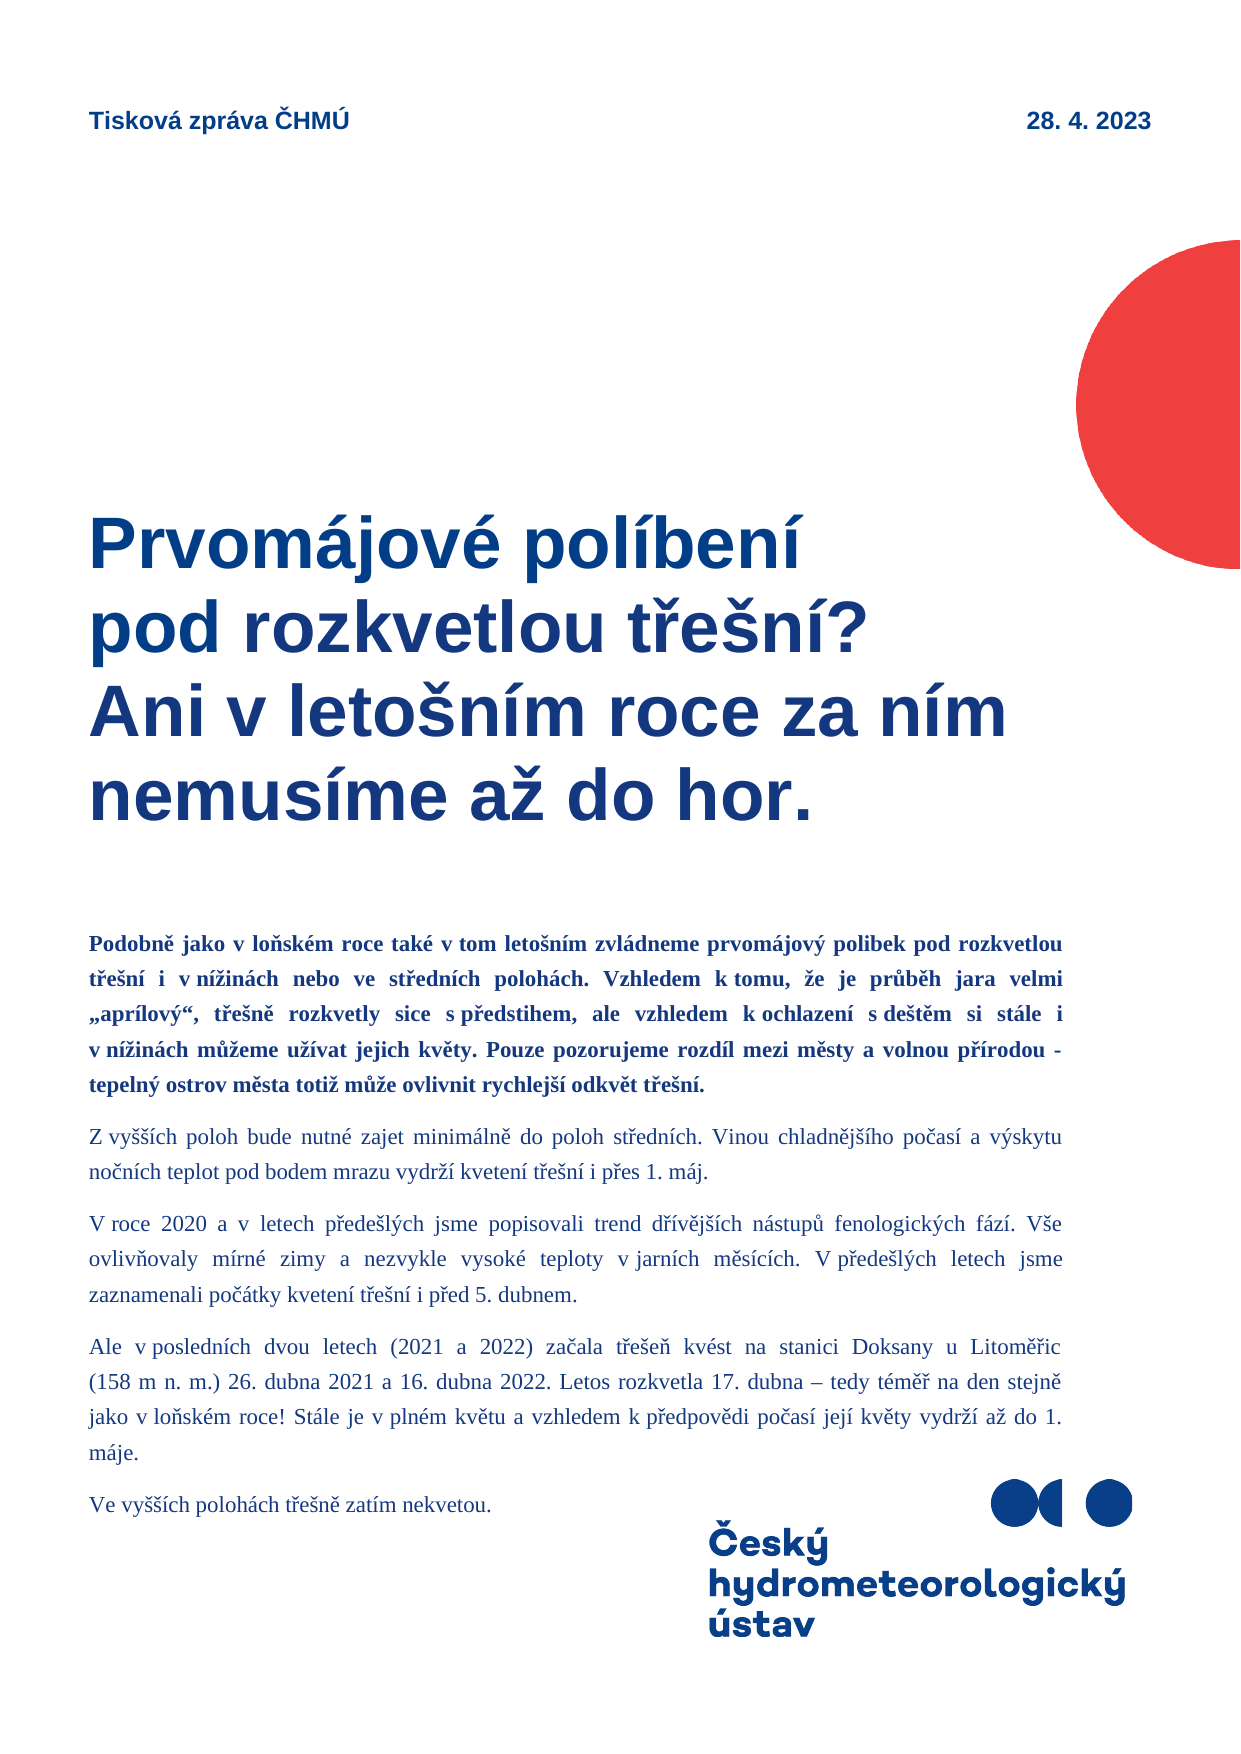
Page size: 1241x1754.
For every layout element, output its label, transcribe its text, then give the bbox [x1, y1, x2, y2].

picture [709, 1479, 1133, 1637]
picture [1076, 240, 1241, 569]
text Podobně jako v loňském roce také v tom letošním zvládneme prvomájový polibek pod rozkvetlou třešní i v nížinách nebo ve středních polohách. Vzhledem k tomu, že je průběh jara velmi „aprílový“, třešně rozkvetly sice s předstihem, ale vzhledem k ochlazení s deštěm si stále i v nížinách můžeme užívat jejich květy. Pouze pozorujeme rozdíl mezi městy a volnou přírodou - tepelný ostrov města totiž může ovlivnit rychlejší odkvět třešní. [89, 923, 1063, 1099]
text V roce 2020 a v letech předešlých jsme popisovali trend dřívějších nástupů fenologických fází. Vše ovlivňovaly mírné zimy a nezvykle vysoké teploty v jarních měsících. V předešlých letech jsme zaznamenali počátky kvetení třešní i před 5. dubnem. [89, 1203, 1063, 1309]
title Prvomájové políbení pod rozkvetlou třešní? Ani v letošním roce za ním nemusíme až do hor. [89, 500, 1063, 835]
text Ve vyšších polohách třešně zatím nekvetou. [89, 1484, 1063, 1519]
text Z vyšších poloh bude nutné zajet minimálně do poloh středních. Vinou chladnějšího počasí a výskytu nočních teplot pod bodem mrazu vydrží kvetení třešní i přes 1. máj. [89, 1116, 1063, 1187]
text Ale v posledních dvou letech (2021 a 2022) začala třešeň kvést na stanici Doksany u Litoměřic (158 m n. m.) 26. dubna 2021 a 16. dubna 2022. Letos rozkvetla 17. dubna – tedy téměř na den stejně jako v loňském roce! Stále je v plném květu a vzhledem k předpovědi počasí její květy vydrží až do 1. máje. [89, 1326, 1063, 1467]
